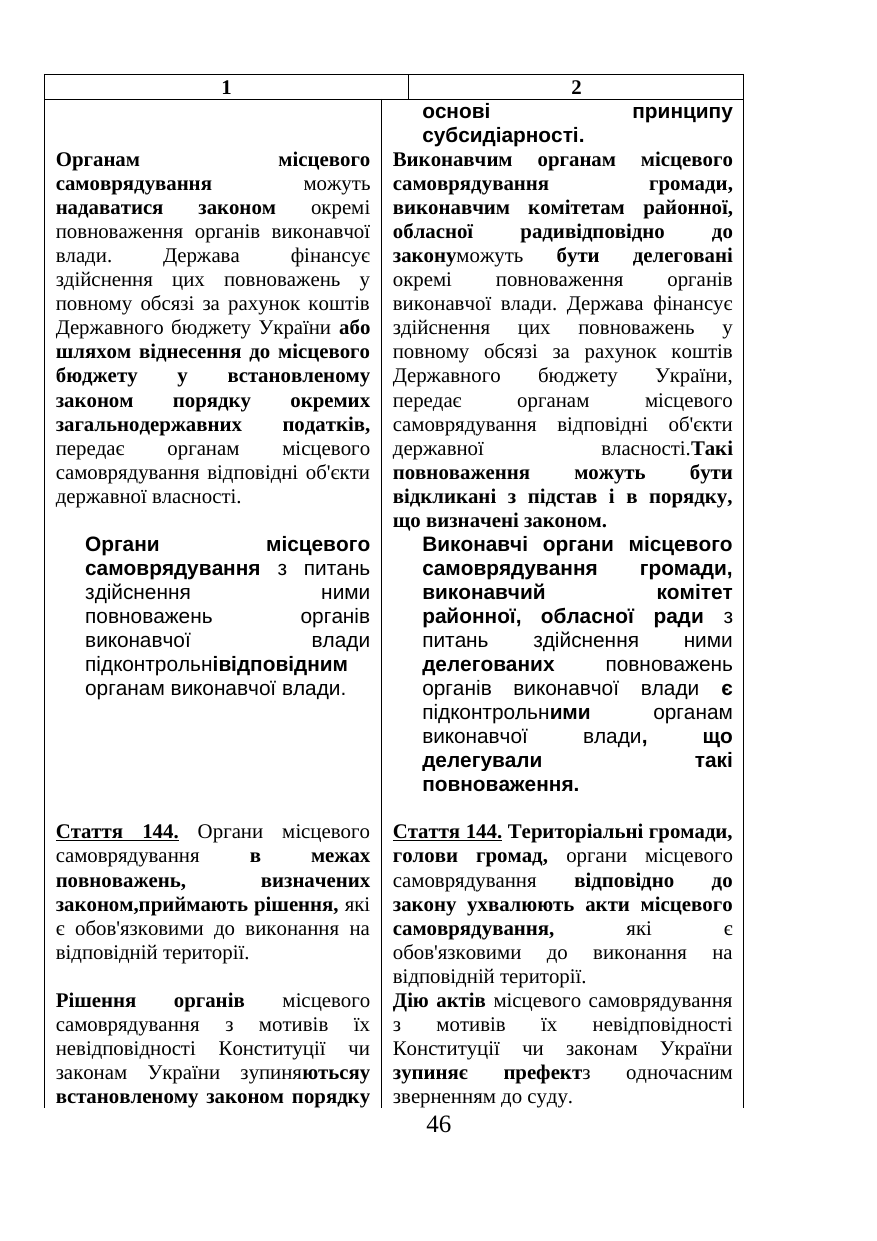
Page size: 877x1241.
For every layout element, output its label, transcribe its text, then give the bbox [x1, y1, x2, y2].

table_header 1 [45, 75, 408, 99]
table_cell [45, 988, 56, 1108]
table_cell Стаття 144. Органи місцевого самоврядування в межах повноважень, визначених законом,приймають рішення, які є обов'язковими до виконання на відповідній території. [45, 819, 381, 988]
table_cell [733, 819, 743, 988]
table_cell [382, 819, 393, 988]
table_cell Органи місцевого самоврядування з питань здійснення ними повноважень органів виконавчої влади підконтрольнівідповідним органам виконавчої влади. [45, 532, 381, 819]
table_header 2 [409, 75, 743, 99]
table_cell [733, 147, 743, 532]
table_cell Дію актів місцевого самоврядування з мотивів їх невідповідності Конституції чи законам України зупиняє префектз одночасним зверненням до суду. [503, 988, 743, 1108]
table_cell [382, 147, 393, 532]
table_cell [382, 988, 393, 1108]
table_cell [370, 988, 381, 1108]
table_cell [382, 100, 743, 147]
table_cell Виконавчі органи місцевого самоврядування громади, виконавчий комітет районної, обласної ради з питань здійснення ними делегованих повноважень органів виконавчої влади є підконтрольними органам виконавчої влади, що делегували такі повноваження. [382, 532, 743, 819]
table_cell [45, 100, 381, 147]
table_cell Органам місцевого самоврядування можуть надаватися законом окремі повноваження органів виконавчої влади. Держава фінансує здійснення цих повноважень у повному обсязі за рахунок коштів Державного бюджету України або шляхом віднесення до місцевого бюджету у встановленому законом порядку окремих загальнодержавних податків, передає органам місцевого самоврядування відповідні об'єкти державної власності. [45, 147, 381, 532]
